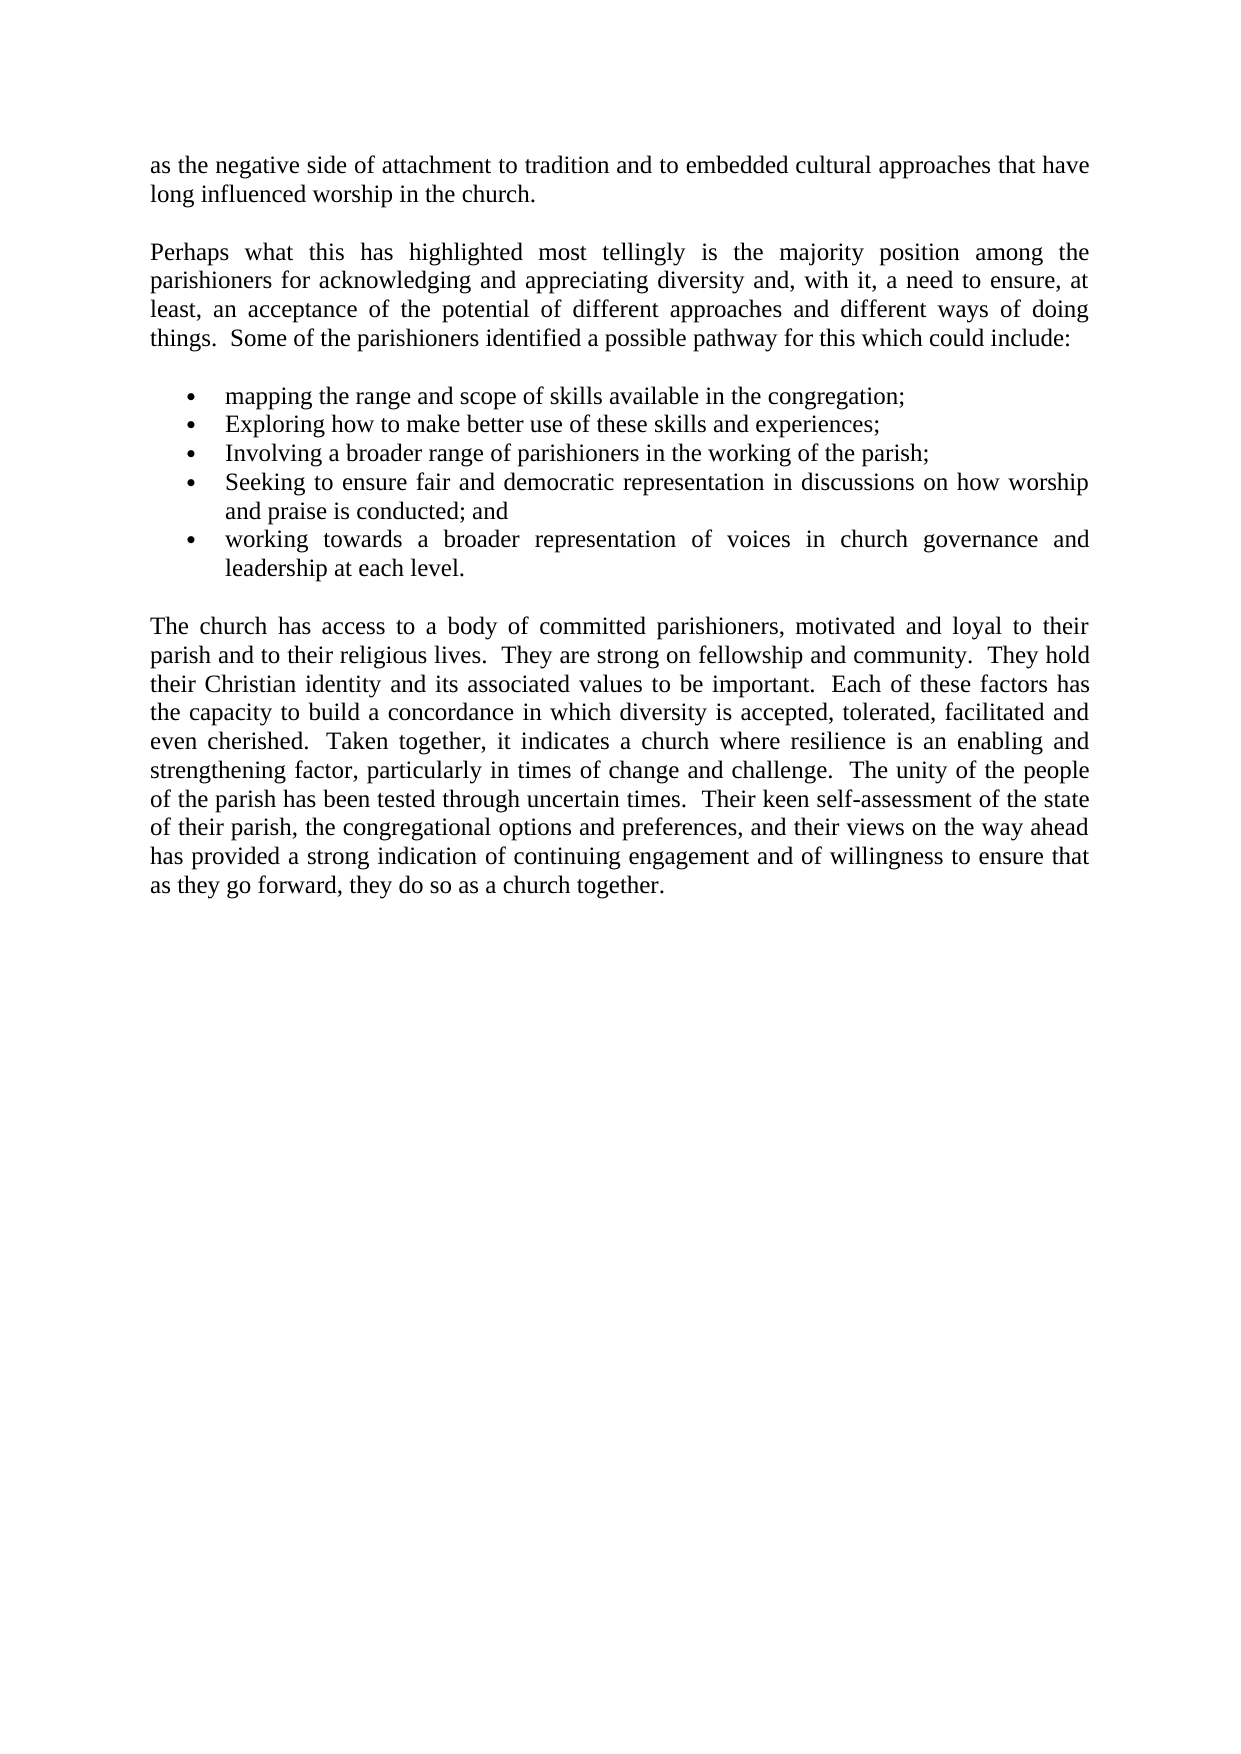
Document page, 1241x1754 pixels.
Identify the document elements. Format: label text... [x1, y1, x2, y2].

list Involving a broader range of parishioners in the working of the parish; [187, 438, 1090, 467]
list Exploring how to make better use of these skills and experiences; [187, 409, 1090, 438]
list working towards a broader representation of voices in church governance and leadership at each level. [187, 524, 1090, 582]
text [150, 150, 1090, 207]
list Seeking to ensure fair and democratic representation in discussions on how worship and praise is conducted; and [187, 467, 1090, 524]
list mapping the range and scope of skills available in the congregation; [187, 381, 1090, 409]
text Perhaps what this has highlighted most tellingly is the majority position among the parishioners for acknowledging and appreciating diversity and, with it, a need to ensure, at least, an acceptance of the potential of different approaches and different ways of doing things. Some of the parishioners identified a possible pathway for this which could include: [150, 237, 1090, 352]
text The church has access to a body of committed parishioners, motivated and loyal to their parish and to their religious lives. They are strong on fellowship and community. They hold their Christian identity and its associated values to be important. Each of these factors has the capacity to build a concordance in which diversity is accepted, tolerated, facilitated and even cherished. Taken together, it indicates a church where resilience is an enabling and strengthening factor, particularly in times of change and challenge. The unity of the people of the parish has been tested through uncertain times. Their keen self-assessment of the state of their parish, the congregational options and preferences, and their views on the way ahead has provided a strong indication of continuing engagement and of willingness to ensure that as they go forward, they do so as a church together. [150, 611, 1090, 899]
